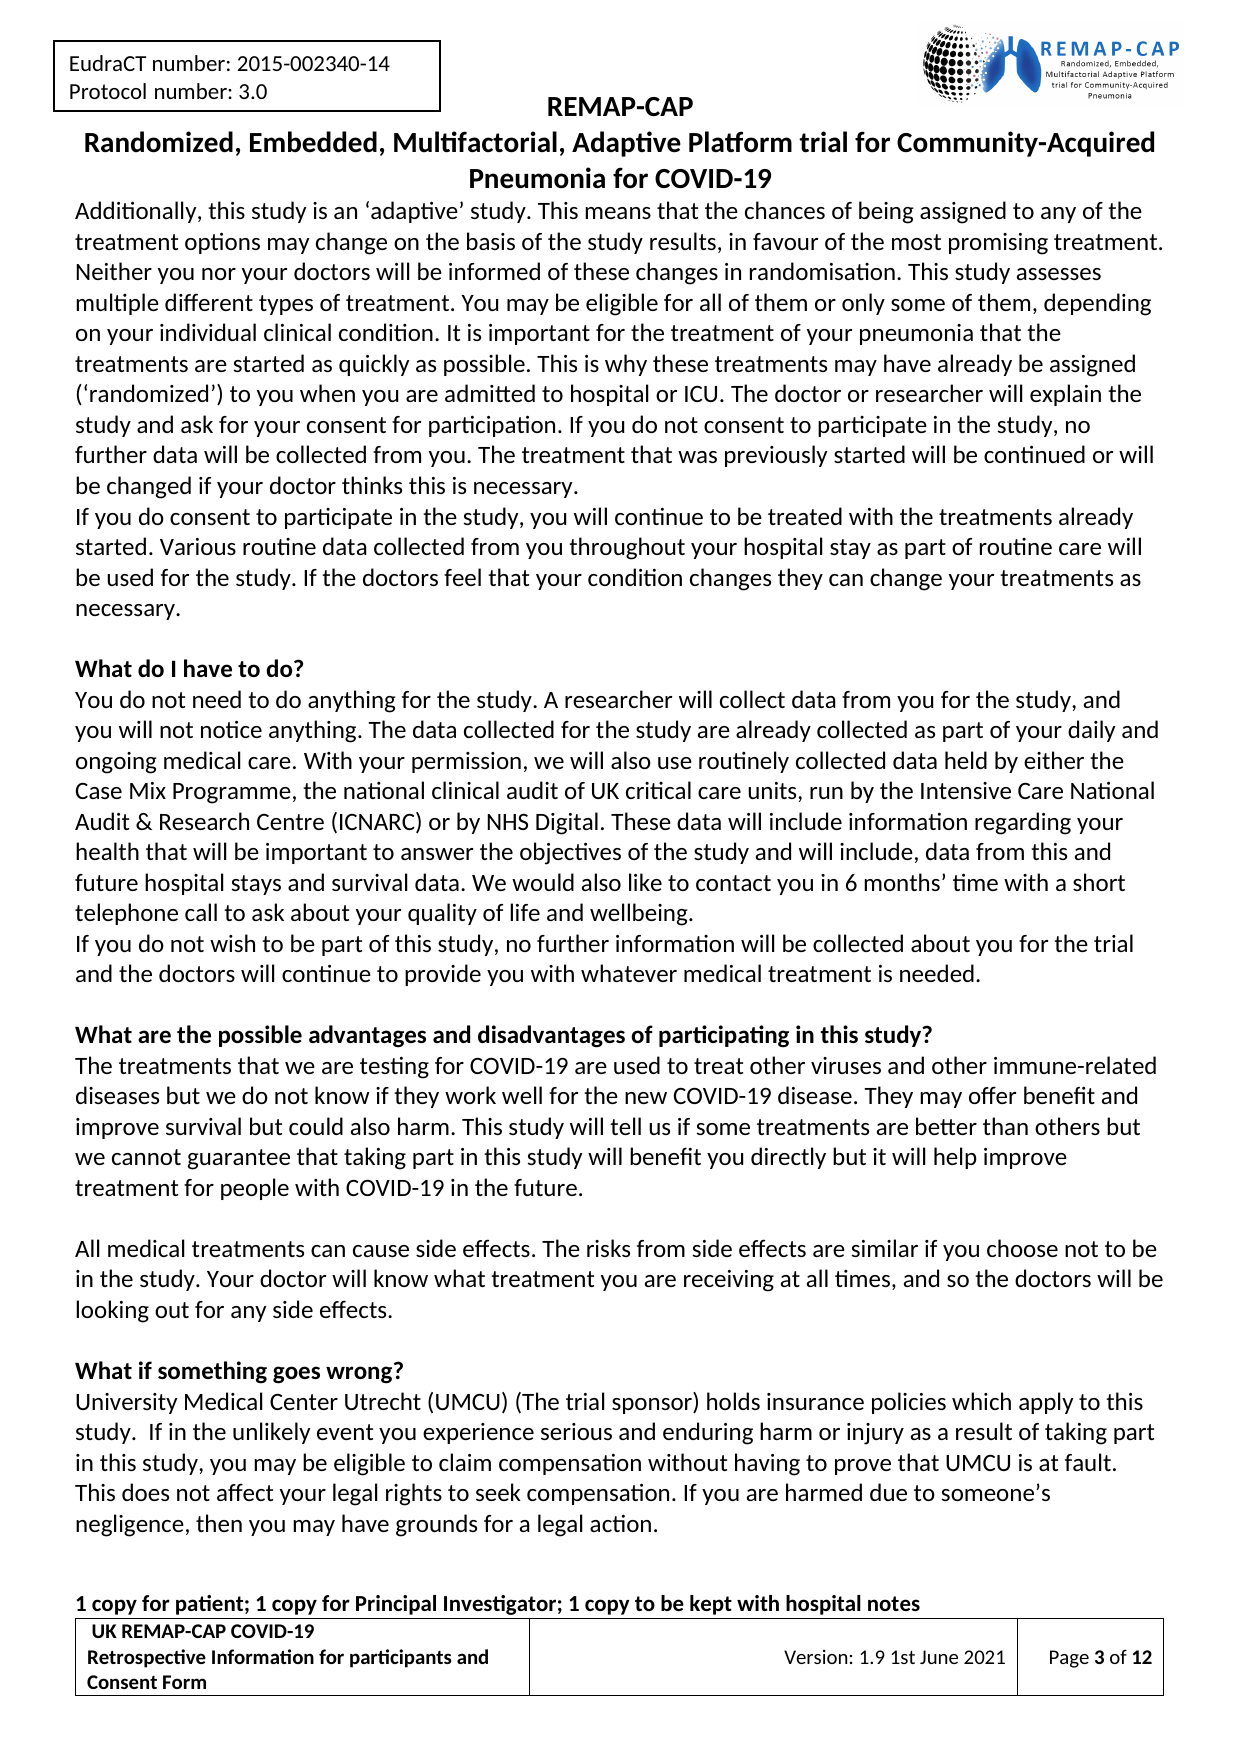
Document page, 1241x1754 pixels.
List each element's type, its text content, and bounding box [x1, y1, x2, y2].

text You do not need to do anything for the study. A researcher will collect data from you for the study, and you will not notice anything. The data collected for the study are already collected as part of your daily and ongoing medical care. With your permission, we will also use routinely collected data held by either the Case Mix Programme, the national clinical audit of UK critical care units, run by the Intensive Care National Audit & Research Centre (ICNARC) or by NHS Digital. These data will include information regarding your health that will be important to answer the objectives of the study and will include, data from this and future hospital stays and survival data. We would also like to contact you in 6 months’ time with a short telephone call to ask about your quality of life and wellbeing. [75, 684, 1165, 928]
text All medical treatments can cause side effects. The risks from side effects are similar if you choose not to be in the study. Your doctor will know what treatment you are receiving at all times, and so the doctors will be looking out for any side effects. [75, 1233, 1165, 1325]
text What if something goes wrong? [75, 1355, 1165, 1386]
text University Medical Center Utrecht (UMCU) (The trial sponsor) holds insurance policies which apply to this study. If in the unlikely event you experience serious and enduring harm or injury as a result of taking part in this study, you may be eligible to claim compensation without having to prove that UMCU is at fault. This does not affect your legal rights to seek compensation. If you are harmed due to someone’s negligence, then you may have grounds for a legal action. [75, 1386, 1165, 1538]
text Additionally, this study is an ‘adaptive’ study. This means that the chances of being assigned to any of the treatment options may change on the basis of the study results, in favour of the most promising treatment. Neither you nor your doctors will be informed of these changes in randomisation. This study assesses multiple different types of treatment. You may be eligible for all of them or only some of them, depending on your individual clinical condition. It is important for the treatment of your pneumonia that the treatments are started as quickly as possible. This is why these treatments may have already be assigned (‘randomized’) to you when you are admitted to hospital or ICU. The doctor or researcher will explain the study and ask for your consent for participation. If you do not consent to participate in the study, no further data will be collected from you. The treatment that was previously started will be continued or will be changed if your doctor thinks this is necessary. [75, 195, 1165, 501]
text If you do not wish to be part of this study, no further information will be collected about you for the trial and the doctors will continue to provide you with whatever medical treatment is needed. [75, 928, 1165, 989]
text What do I have to do? [75, 653, 1165, 684]
text What are the possible advantages and disadvantages of participating in this study? [75, 1019, 1165, 1050]
picture [918, 20, 1183, 109]
text If you do consent to participate in the study, you will continue to be treated with the treatments already started. Various routine data collected from you throughout your hospital stay as part of routine care will be used for the study. If the doctors feel that your condition changes they can change your treatments as necessary. [75, 501, 1165, 623]
text The treatments that we are testing for COVID-19 are used to treat other viruses and other immune-related diseases but we do not know if they work well for the new COVID-19 disease. They may offer benefit and improve survival but could also harm. This study will tell us if some treatments are better than others but we cannot guarantee that taking part in this study will benefit you directly but it will help improve treatment for people with COVID-19 in the future. [75, 1050, 1165, 1203]
